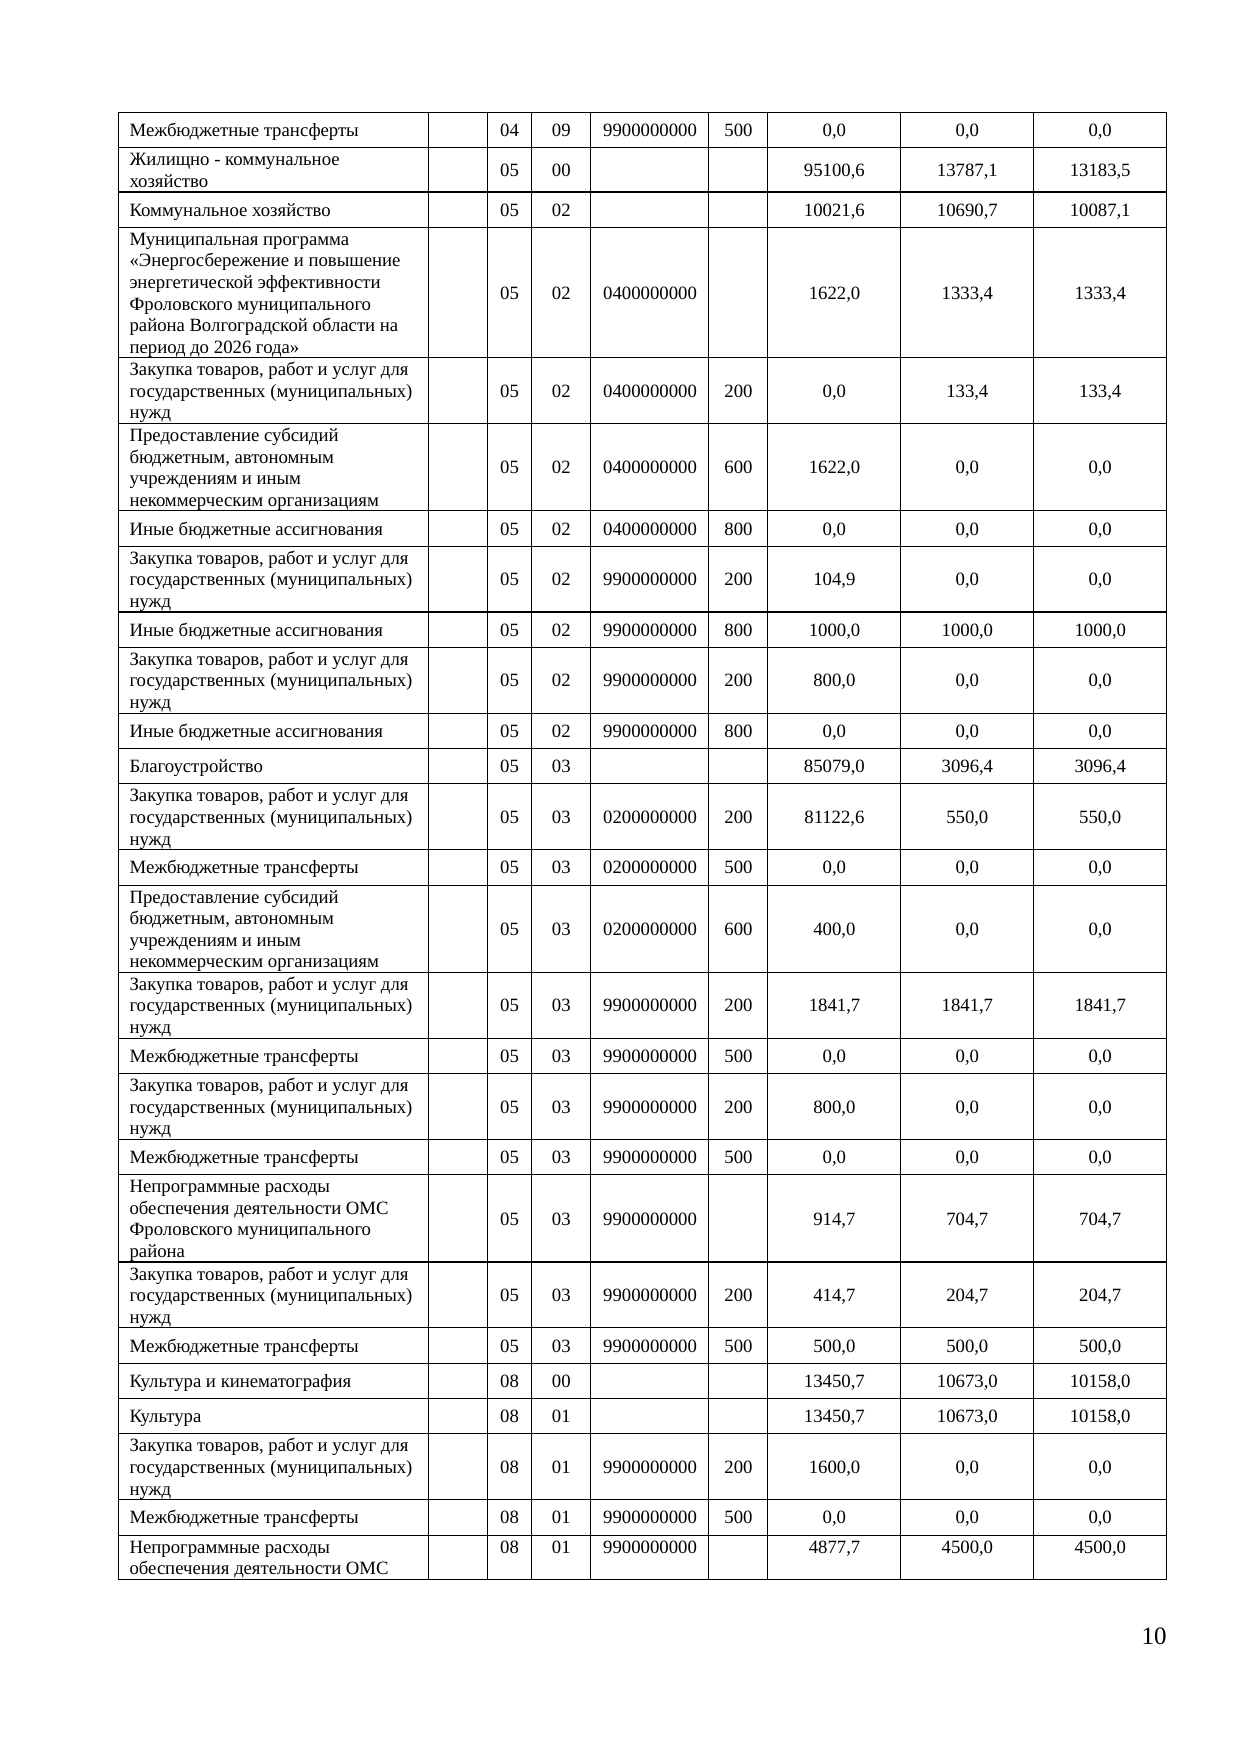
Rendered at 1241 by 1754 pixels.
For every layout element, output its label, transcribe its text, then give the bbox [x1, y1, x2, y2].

table_cell [429, 148, 487, 191]
table_cell 9900000000 [591, 113, 708, 147]
table_cell 0,0 [901, 1074, 1033, 1139]
table_cell 704,7 [901, 1175, 1033, 1261]
table_cell 9900000000 [591, 1434, 708, 1499]
table_cell 4500,0 [1034, 1536, 1166, 1579]
table_cell 05 [488, 850, 531, 884]
table_cell 03 [532, 1263, 590, 1327]
table_cell 9900000000 [591, 714, 708, 748]
table_cell 1000,0 [768, 613, 900, 647]
table_cell [709, 1399, 767, 1433]
table_cell [429, 1434, 487, 1499]
table_cell 05 [488, 511, 531, 546]
table_cell 200 [709, 973, 767, 1037]
table_cell 0,0 [1034, 424, 1166, 510]
table_cell 0200000000 [591, 886, 708, 972]
table_cell 01 [532, 1500, 590, 1534]
table_cell Закупка товаров, работ и услуг для государственных (муниципальных) нужд [119, 784, 428, 849]
table_cell 9900000000 [591, 1500, 708, 1534]
table_cell 204,7 [1034, 1263, 1166, 1327]
table_cell 9900000000 [591, 1074, 708, 1139]
table_cell 05 [488, 749, 531, 783]
table_cell 08 [488, 1399, 531, 1433]
table_cell 200 [709, 1074, 767, 1139]
table_cell [709, 749, 767, 783]
table_cell Межбюджетные трансферты [119, 1328, 428, 1362]
table_cell 00 [532, 1364, 590, 1398]
table_cell 9900000000 [591, 613, 708, 647]
table_cell 05 [488, 1039, 531, 1073]
table_cell 10158,0 [1034, 1364, 1166, 1398]
table_cell 08 [488, 1500, 531, 1534]
table_cell 85079,0 [768, 749, 900, 783]
table_cell 08 [488, 1434, 531, 1499]
table_cell 200 [709, 358, 767, 423]
table_cell 05 [488, 1074, 531, 1139]
table_cell [709, 228, 767, 357]
table_cell [429, 547, 487, 611]
table_cell 200 [709, 1434, 767, 1499]
table_cell 3096,4 [901, 749, 1033, 783]
table_cell 800 [709, 511, 767, 546]
table_cell 9900000000 [591, 547, 708, 611]
table_cell 9900000000 [591, 1175, 708, 1261]
table_cell [591, 193, 708, 227]
table_cell 03 [532, 1328, 590, 1362]
table_cell [709, 1364, 767, 1398]
table_cell 800 [709, 613, 767, 647]
table_cell [429, 1536, 487, 1579]
table_cell 0,0 [901, 648, 1033, 712]
table_cell 1841,7 [768, 973, 900, 1037]
table_cell 02 [532, 193, 590, 227]
table_cell [429, 113, 487, 147]
table_cell [429, 1364, 487, 1398]
table_cell 1841,7 [1034, 973, 1166, 1037]
table_cell 500,0 [1034, 1328, 1166, 1362]
table_cell 0,0 [901, 886, 1033, 972]
table_cell 01 [532, 1399, 590, 1433]
table_cell 13450,7 [768, 1399, 900, 1433]
table_cell 05 [488, 784, 531, 849]
table_cell 1333,4 [1034, 228, 1166, 357]
table_cell 0200000000 [591, 850, 708, 884]
table_cell 0,0 [901, 1500, 1033, 1534]
table_cell 0,0 [768, 850, 900, 884]
table_cell 10158,0 [1034, 1399, 1166, 1433]
table_cell Межбюджетные трансферты [119, 1500, 428, 1534]
table_cell [429, 511, 487, 546]
table_cell 05 [488, 547, 531, 611]
table_cell 0400000000 [591, 424, 708, 510]
table_cell 0,0 [768, 1140, 900, 1174]
table_cell 05 [488, 1263, 531, 1327]
table_cell 05 [488, 358, 531, 423]
table_cell 500 [709, 850, 767, 884]
table_cell Закупка товаров, работ и услуг для государственных (муниципальных) нужд [119, 547, 428, 611]
table_cell 03 [532, 1074, 590, 1139]
table_cell 05 [488, 886, 531, 972]
table_cell [591, 749, 708, 783]
table_cell 800,0 [768, 1074, 900, 1139]
table_cell 0,0 [768, 714, 900, 748]
table_cell 200 [709, 547, 767, 611]
table_cell Межбюджетные трансферты [119, 1039, 428, 1073]
table_cell 00 [532, 148, 590, 191]
table_cell 05 [488, 424, 531, 510]
table_cell 9900000000 [591, 648, 708, 712]
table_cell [119, 1536, 428, 1579]
table_cell 0,0 [901, 424, 1033, 510]
table_cell 03 [532, 1140, 590, 1174]
table_cell 81122,6 [768, 784, 900, 849]
table_cell 10690,7 [901, 193, 1033, 227]
table_cell [429, 784, 487, 849]
table_cell 9900000000 [591, 1536, 708, 1579]
table_cell 4500,0 [901, 1536, 1033, 1579]
table_cell 4877,7 [768, 1536, 900, 1579]
table_cell 0,0 [901, 511, 1033, 546]
table_cell Жилищно - коммунальное хозяйство [119, 148, 428, 191]
table_cell 0,0 [901, 1434, 1033, 1499]
table_cell 0,0 [1034, 547, 1166, 611]
table_cell Закупка товаров, работ и услуг для государственных (муниципальных) нужд [119, 973, 428, 1037]
table_cell 0,0 [768, 511, 900, 546]
table_cell 03 [532, 973, 590, 1037]
table_cell 600 [709, 886, 767, 972]
table_cell Межбюджетные трансферты [119, 850, 428, 884]
table_cell 500 [709, 1328, 767, 1362]
table_cell 1841,7 [901, 973, 1033, 1037]
table_cell 03 [532, 1039, 590, 1073]
table_cell 03 [532, 850, 590, 884]
table_cell Закупка товаров, работ и услуг для государственных (муниципальных) нужд [119, 1434, 428, 1499]
table_cell [709, 148, 767, 191]
table_cell 10673,0 [901, 1399, 1033, 1433]
table_cell 9900000000 [591, 1140, 708, 1174]
table_cell 09 [532, 113, 590, 147]
table_cell 0,0 [1034, 714, 1166, 748]
table_cell 9900000000 [591, 1039, 708, 1073]
table_cell Закупка товаров, работ и услуг для государственных (муниципальных) нужд [119, 648, 428, 712]
table_cell 10021,6 [768, 193, 900, 227]
table_cell 0,0 [1034, 1074, 1166, 1139]
table_cell 400,0 [768, 886, 900, 972]
table_cell 02 [532, 613, 590, 647]
table_cell [429, 1175, 487, 1261]
table_cell 550,0 [1034, 784, 1166, 849]
table_cell 02 [532, 424, 590, 510]
table_cell 3096,4 [1034, 749, 1166, 783]
table_cell [429, 1263, 487, 1327]
table_cell 0,0 [1034, 511, 1166, 546]
table_cell 95100,6 [768, 148, 900, 191]
table_cell 200 [709, 784, 767, 849]
table_cell 02 [532, 228, 590, 357]
table_cell 704,7 [1034, 1175, 1166, 1261]
table_cell 0,0 [1034, 886, 1166, 972]
table_cell 02 [532, 358, 590, 423]
table_cell 0,0 [1034, 1434, 1166, 1499]
table_cell 1333,4 [901, 228, 1033, 357]
table_cell 05 [488, 1175, 531, 1261]
table_cell Культура и кинематография [119, 1364, 428, 1398]
table_cell Иные бюджетные ассигнования [119, 613, 428, 647]
table_cell 05 [488, 1328, 531, 1362]
table_cell [429, 1500, 487, 1534]
table_cell 104,9 [768, 547, 900, 611]
table_cell Иные бюджетные ассигнования [119, 714, 428, 748]
table_cell 04 [488, 113, 531, 147]
table_cell 500 [709, 1500, 767, 1534]
table_cell 0,0 [901, 1140, 1033, 1174]
table_cell 0,0 [1034, 850, 1166, 884]
table_cell [429, 193, 487, 227]
table_cell 500 [709, 113, 767, 147]
table_cell 9900000000 [591, 1328, 708, 1362]
table_cell 204,7 [901, 1263, 1033, 1327]
table_cell 05 [488, 714, 531, 748]
table_cell 550,0 [901, 784, 1033, 849]
table_cell [709, 1536, 767, 1579]
table_cell 0,0 [768, 1500, 900, 1534]
table_cell 0,0 [768, 113, 900, 147]
table_cell Муниципальная программа «Энергосбережение и повышение энергетической эффективности Фроловского муниципального района Волгоградской области на период до 2026 года» [119, 228, 428, 357]
table_cell 1622,0 [768, 424, 900, 510]
table_cell 0,0 [1034, 1039, 1166, 1073]
table_cell Предоставление субсидий бюджетным, автономным учреждениям и иным некоммерческим организациям [119, 886, 428, 972]
table_cell 08 [488, 1364, 531, 1398]
table_cell Коммунальное хозяйство [119, 193, 428, 227]
table_cell 02 [532, 714, 590, 748]
table_cell 500,0 [768, 1328, 900, 1362]
table_cell [429, 850, 487, 884]
table_cell 10673,0 [901, 1364, 1033, 1398]
table_cell 500 [709, 1140, 767, 1174]
table_cell [429, 973, 487, 1037]
table_cell [429, 1399, 487, 1433]
table_cell 05 [488, 973, 531, 1037]
table_cell [429, 749, 487, 783]
table_cell 0,0 [901, 850, 1033, 884]
table_cell 0,0 [1034, 113, 1166, 147]
table_cell [429, 424, 487, 510]
table_cell 03 [532, 886, 590, 972]
table_cell [429, 1140, 487, 1174]
table_cell Непрограммные расходы обеспечения деятельности ОМС Фроловского муниципального района [119, 1175, 428, 1261]
table_cell 02 [532, 648, 590, 712]
table_cell 9900000000 [591, 1263, 708, 1327]
table_cell [591, 1399, 708, 1433]
table_cell 0,0 [768, 1039, 900, 1073]
table_cell [429, 886, 487, 972]
table_cell 0,0 [1034, 648, 1166, 712]
table_cell 05 [488, 1140, 531, 1174]
table_cell 500,0 [901, 1328, 1033, 1362]
table_cell 01 [532, 1434, 590, 1499]
table_cell 08 [488, 1536, 531, 1579]
table_cell Предоставление субсидий бюджетным, автономным учреждениям и иным некоммерческим организациям [119, 424, 428, 510]
table_cell Иные бюджетные ассигнования [119, 511, 428, 546]
table_cell [429, 1074, 487, 1139]
table_cell [429, 358, 487, 423]
table_cell Культура [119, 1399, 428, 1433]
table_cell 13450,7 [768, 1364, 900, 1398]
table_cell 02 [532, 547, 590, 611]
table_cell 9900000000 [591, 973, 708, 1037]
table_cell Закупка товаров, работ и услуг для государственных (муниципальных) нужд [119, 1263, 428, 1327]
table_cell 0400000000 [591, 358, 708, 423]
table_cell Закупка товаров, работ и услуг для государственных (муниципальных) нужд [119, 358, 428, 423]
table_cell 133,4 [901, 358, 1033, 423]
table_cell 0,0 [768, 358, 900, 423]
table_cell 200 [709, 1263, 767, 1327]
table_cell 0,0 [901, 113, 1033, 147]
table_cell 0,0 [901, 1039, 1033, 1073]
table_cell 1000,0 [901, 613, 1033, 647]
table_cell 414,7 [768, 1263, 900, 1327]
table_cell 0200000000 [591, 784, 708, 849]
table_cell [429, 613, 487, 647]
table_cell [429, 648, 487, 712]
table_cell 200 [709, 648, 767, 712]
table_cell 13183,5 [1034, 148, 1166, 191]
table_cell [429, 714, 487, 748]
table_cell 10087,1 [1034, 193, 1166, 227]
table_cell 500 [709, 1039, 767, 1073]
table_cell 0,0 [1034, 1500, 1166, 1534]
table_cell 0,0 [901, 714, 1033, 748]
table_cell 03 [532, 784, 590, 849]
table_cell 800 [709, 714, 767, 748]
table_cell [429, 1039, 487, 1073]
table_cell 01 [532, 1536, 590, 1579]
table_cell 03 [532, 749, 590, 783]
table_cell 13787,1 [901, 148, 1033, 191]
table_cell 05 [488, 148, 531, 191]
table_cell [429, 228, 487, 357]
table_cell Межбюджетные трансферты [119, 113, 428, 147]
table_cell [591, 148, 708, 191]
table_cell 05 [488, 648, 531, 712]
table_cell 05 [488, 613, 531, 647]
table_cell 0400000000 [591, 511, 708, 546]
table_cell 03 [532, 1175, 590, 1261]
table_cell 600 [709, 424, 767, 510]
table_cell [429, 1328, 487, 1362]
table_cell 0,0 [901, 547, 1033, 611]
table_cell 0,0 [1034, 1140, 1166, 1174]
table_cell 02 [532, 511, 590, 546]
table_cell Благоустройство [119, 749, 428, 783]
table_cell 0400000000 [591, 228, 708, 357]
table_cell Закупка товаров, работ и услуг для государственных (муниципальных) нужд [119, 1074, 428, 1139]
table_cell 1000,0 [1034, 613, 1166, 647]
table_cell 1600,0 [768, 1434, 900, 1499]
table_cell [709, 193, 767, 227]
table_cell Межбюджетные трансферты [119, 1140, 428, 1174]
table_cell 05 [488, 228, 531, 357]
table_cell 914,7 [768, 1175, 900, 1261]
table_cell 133,4 [1034, 358, 1166, 423]
table_cell [709, 1175, 767, 1261]
table_cell [591, 1364, 708, 1398]
table_cell 05 [488, 193, 531, 227]
table_cell 800,0 [768, 648, 900, 712]
table_cell 1622,0 [768, 228, 900, 357]
